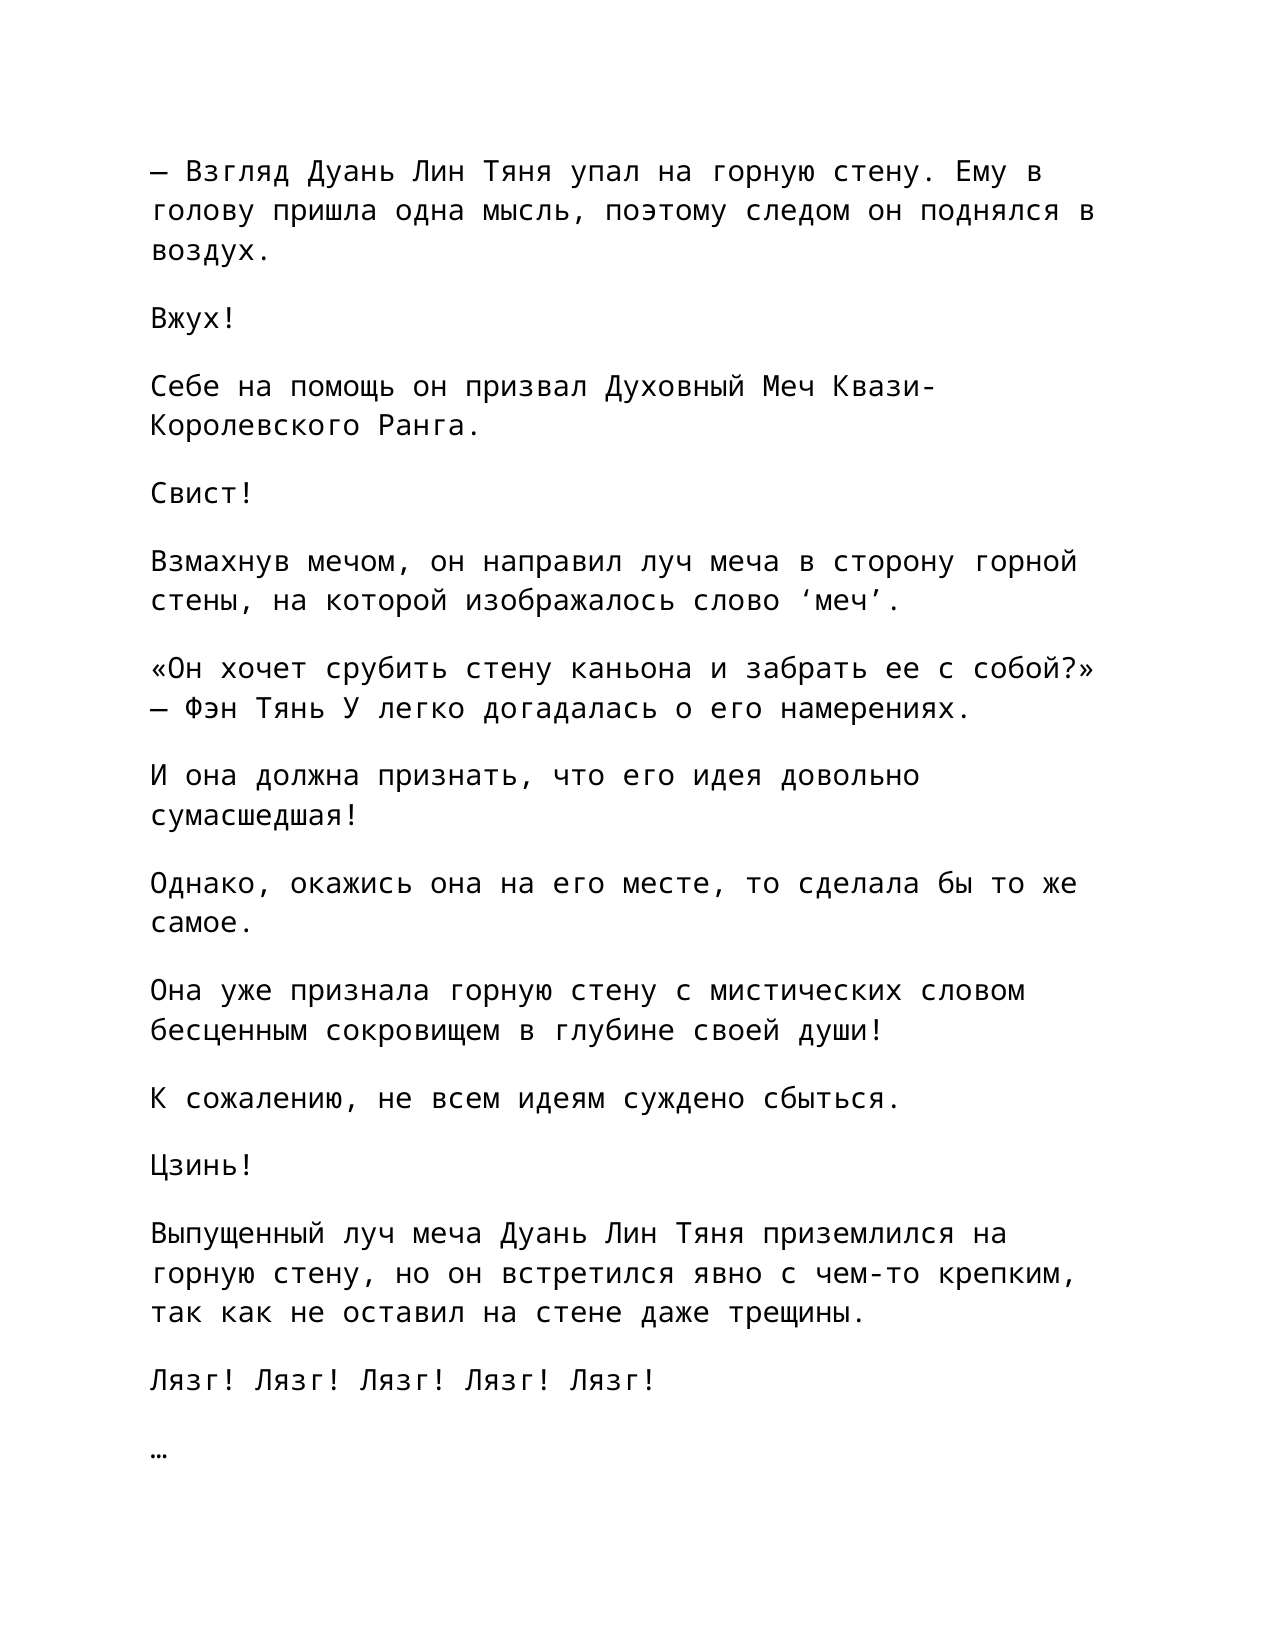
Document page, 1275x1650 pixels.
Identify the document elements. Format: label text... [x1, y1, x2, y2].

text Однако, окажись она на его месте, то сделала бы то же самое. [150, 862, 1125, 941]
text «Он хочет срубить стену каньона и забрать ее с собой?» — Фэн Тянь У легко догадалась о его намерениях. [150, 647, 1125, 727]
text Она уже признала горную стену с мистических словом бесценным сокровищем в глубине своей души! [150, 969, 1125, 1049]
text Вжух! [150, 297, 1125, 337]
text Себе на помощь он призвал Духовный Меч Квази- Королевского Ранга. [150, 365, 1125, 444]
text Лязг! Лязг! Лязг! Лязг! Лязг! [150, 1359, 1125, 1399]
text Выпущенный луч меча Дуань Лин Тяня приземлился на горную стену, но он встретился явно с чем-то крепким, так как не оставил на стене даже трещины. [150, 1212, 1125, 1331]
text Взмахнув мечом, он направил луч меча в сторону горной стены, на которой изображалось слово ‘меч’. [150, 540, 1125, 619]
text К сожалению, не всем идеям суждено сбыться. [150, 1077, 1125, 1117]
text И она должна признать, что его идея довольно сумасшедшая! [150, 755, 1125, 834]
text Свист! [150, 472, 1125, 512]
text … [150, 1427, 1125, 1467]
text Цзинь! [150, 1144, 1125, 1184]
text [150, 150, 1125, 269]
